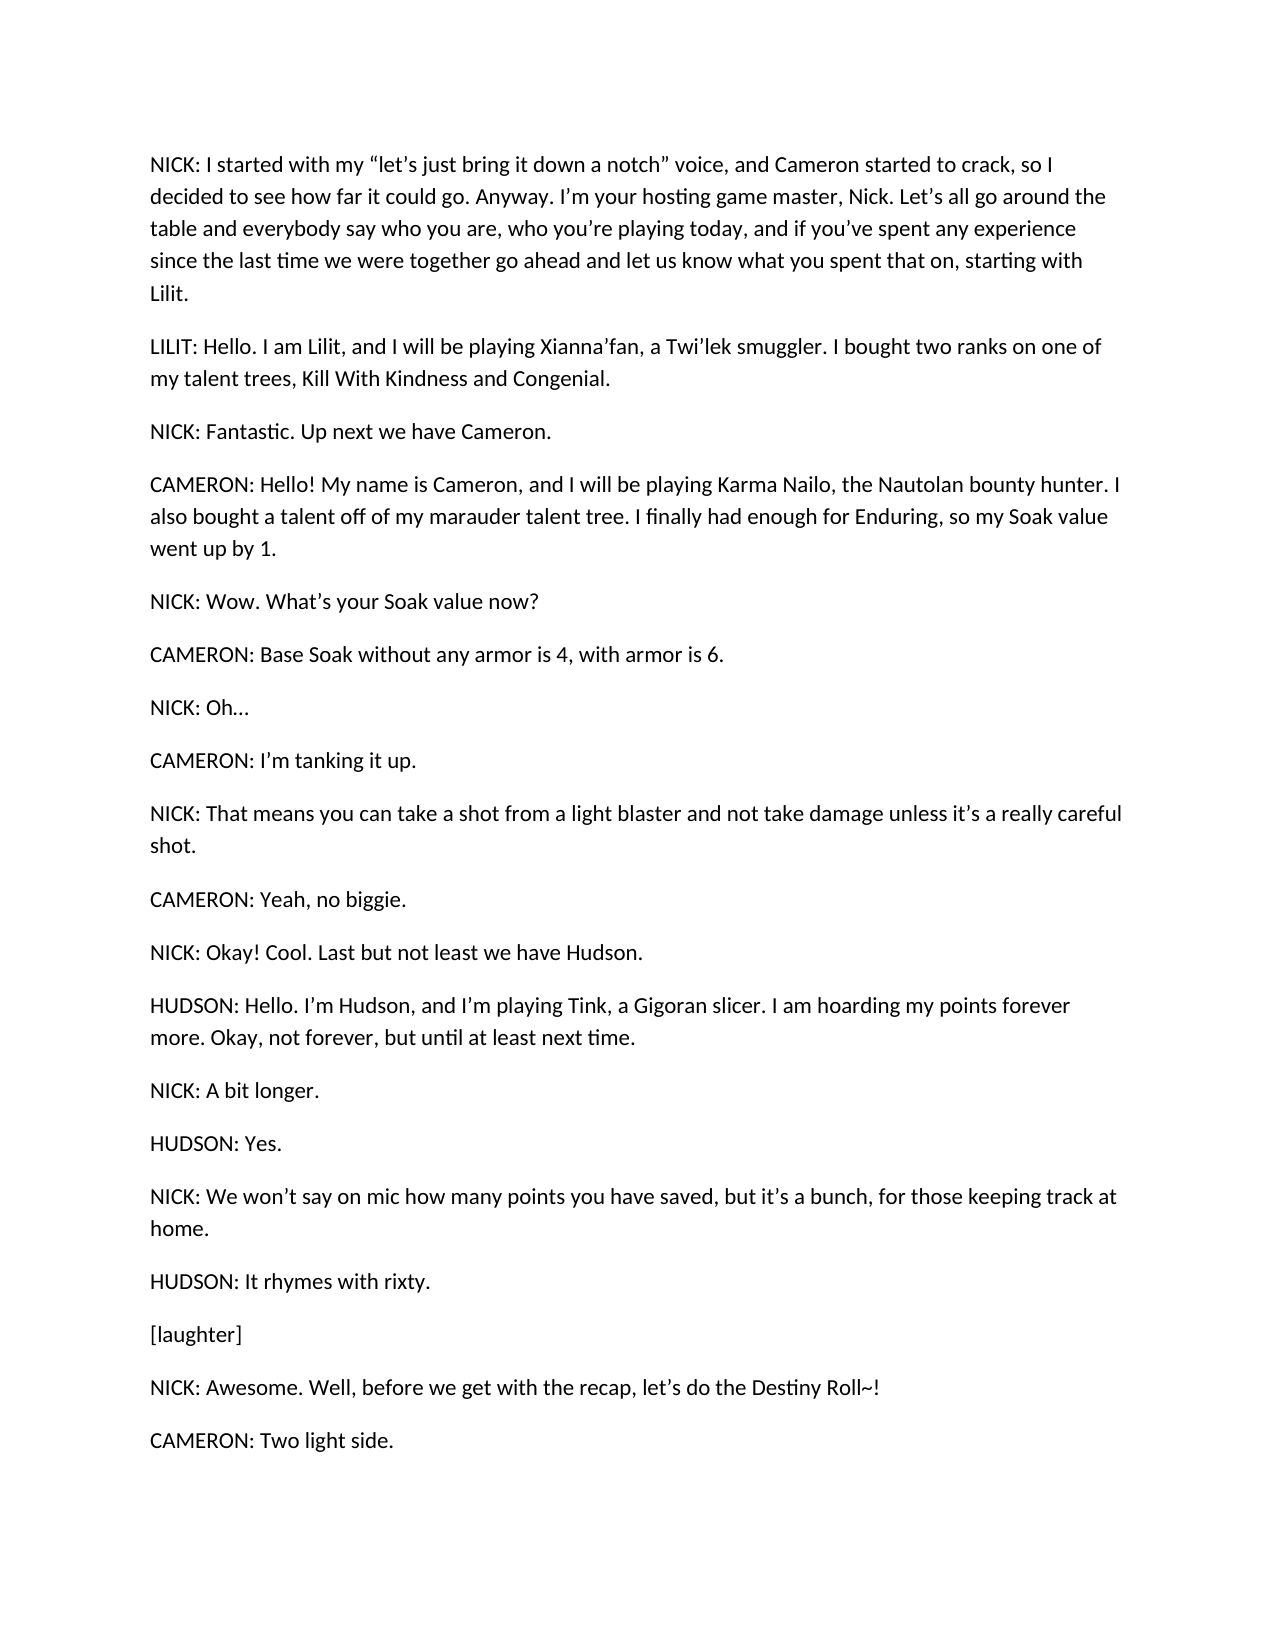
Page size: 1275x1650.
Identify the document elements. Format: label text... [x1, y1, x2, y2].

text NICK: Okay! Cool. Last but not least we have Hudson. [150, 938, 1125, 966]
text NICK: I started with my “let’s just bring it down a notch” voice, and Cameron started to crack, so I decided to see how far it could go. Anyway. I’m your hosting game master, Nick. Let’s all go around the table and everybody say who you are, who you’re playing today, and if you’ve spent any experience since the last time we were together go ahead and let us know what you spent that on, starting with Lilit. [150, 150, 1125, 307]
text NICK: Wow. What’s your Soak value now? [150, 587, 1125, 615]
text NICK: Awesome. Well, before we get with the recap, let’s do the Destiny Roll~! [150, 1373, 1125, 1401]
text NICK: We won’t say on mic how many points you have saved, but it’s a bunch, for those keeping track at home. [150, 1182, 1125, 1242]
text HUDSON: Yes. [150, 1129, 1125, 1157]
text [laughter] [150, 1320, 1125, 1348]
text NICK: Fantastic. Up next we have Cameron. [150, 417, 1125, 445]
text NICK: Oh… [150, 693, 1125, 721]
text CAMERON: Yeah, no biggie. [150, 885, 1125, 913]
text NICK: That means you can take a shot from a light blaster and not take damage unless it’s a really careful shot. [150, 799, 1125, 860]
text HUDSON: Hello. I’m Hudson, and I’m playing Tink, a Gigoran slicer. I am hoarding my points forever more. Okay, not forever, but until at least next time. [150, 991, 1125, 1051]
text CAMERON: Two light side. [150, 1426, 1125, 1454]
text CAMERON: Hello! My name is Cameron, and I will be playing Karma Nailo, the Nautolan bounty hunter. I also bought a talent off of my marauder talent tree. I finally had enough for Enduring, so my Soak value went up by 1. [150, 470, 1125, 562]
text CAMERON: I’m tanking it up. [150, 746, 1125, 774]
text CAMERON: Base Soak without any armor is 4, with armor is 6. [150, 640, 1125, 668]
text LILIT: Hello. I am Lilit, and I will be playing Xianna’fan, a Twi’lek smuggler. I bought two ranks on one of my talent trees, Kill With Kindness and Congenial. [150, 332, 1125, 392]
text HUDSON: It rhymes with rixty. [150, 1267, 1125, 1295]
text NICK: A bit longer. [150, 1076, 1125, 1104]
